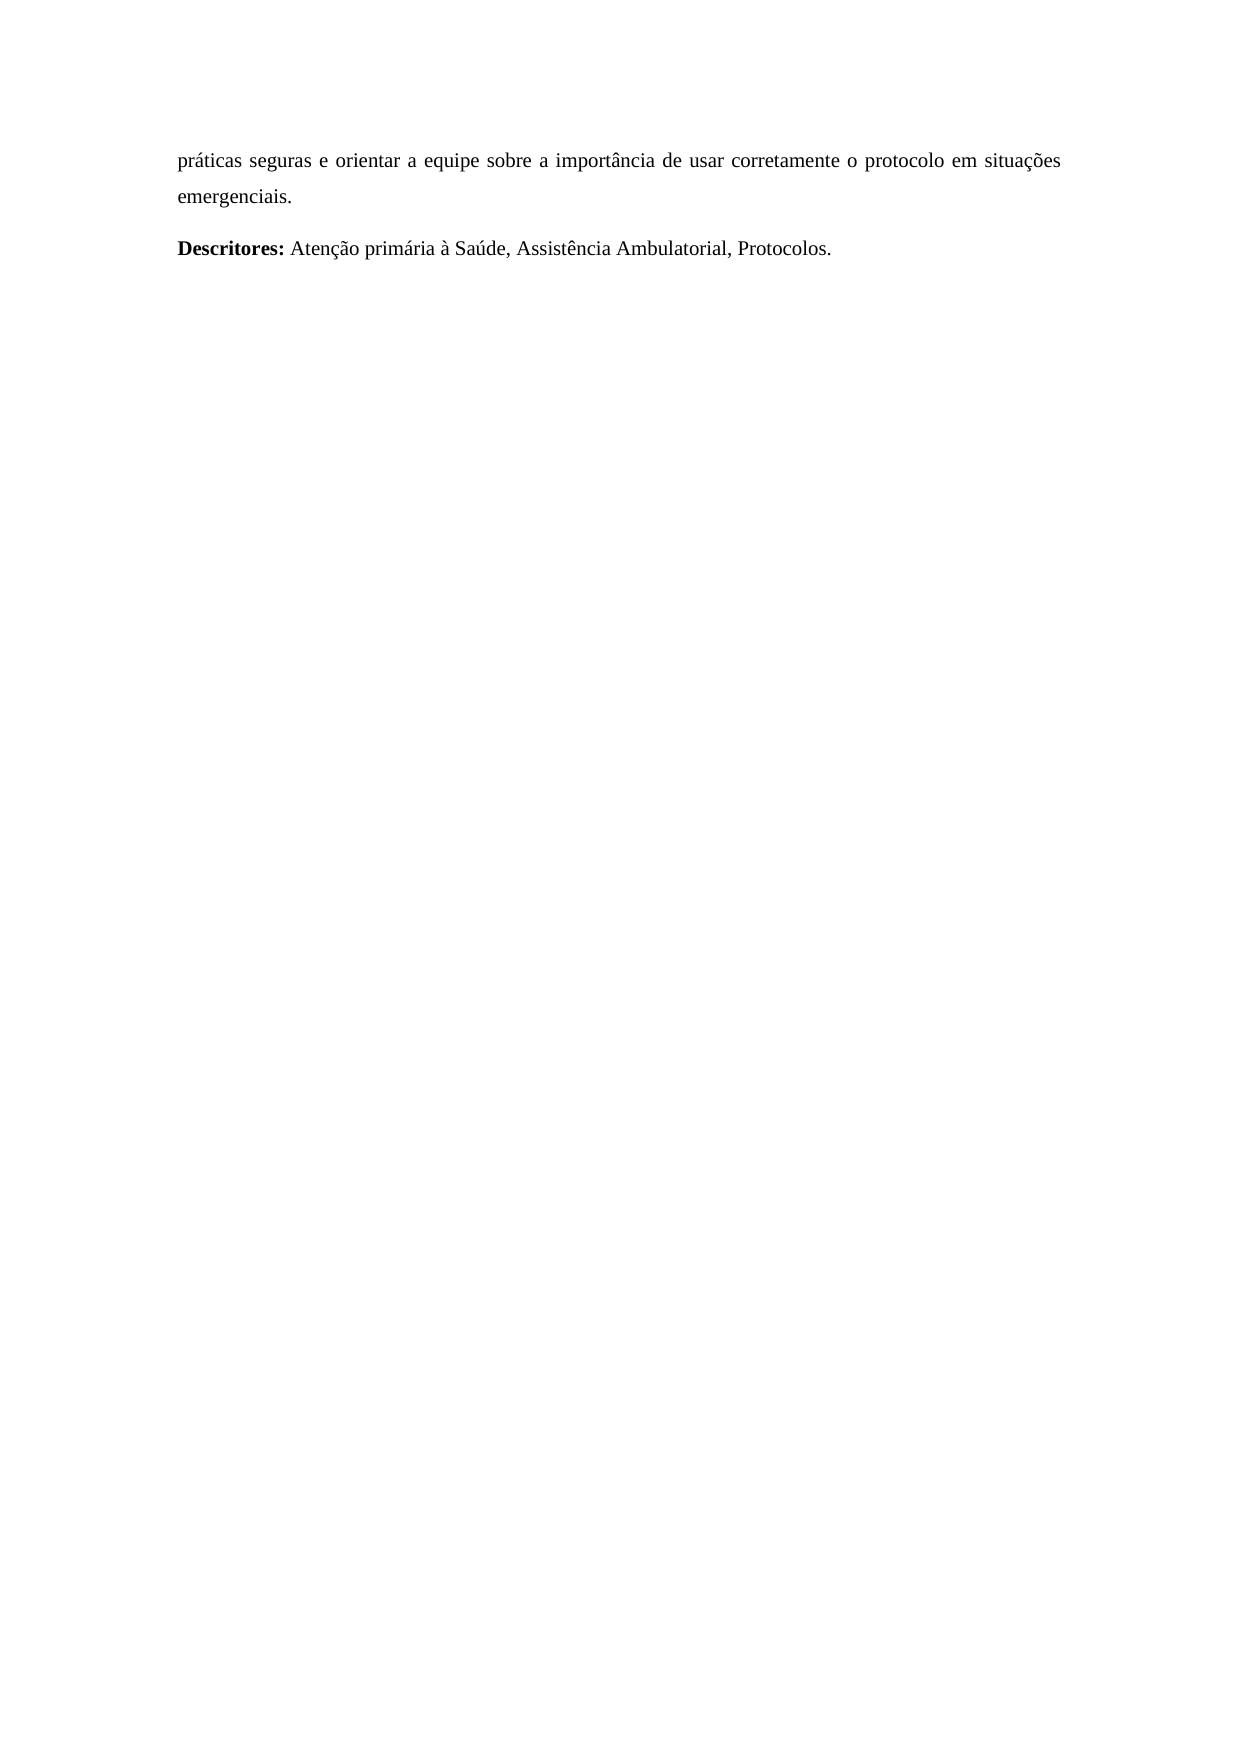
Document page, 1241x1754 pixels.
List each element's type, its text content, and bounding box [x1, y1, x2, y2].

text Descritores: Atenção primária à Saúde, Assistência Ambulatorial, Protocolos. [177, 236, 1063, 260]
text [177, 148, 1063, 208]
